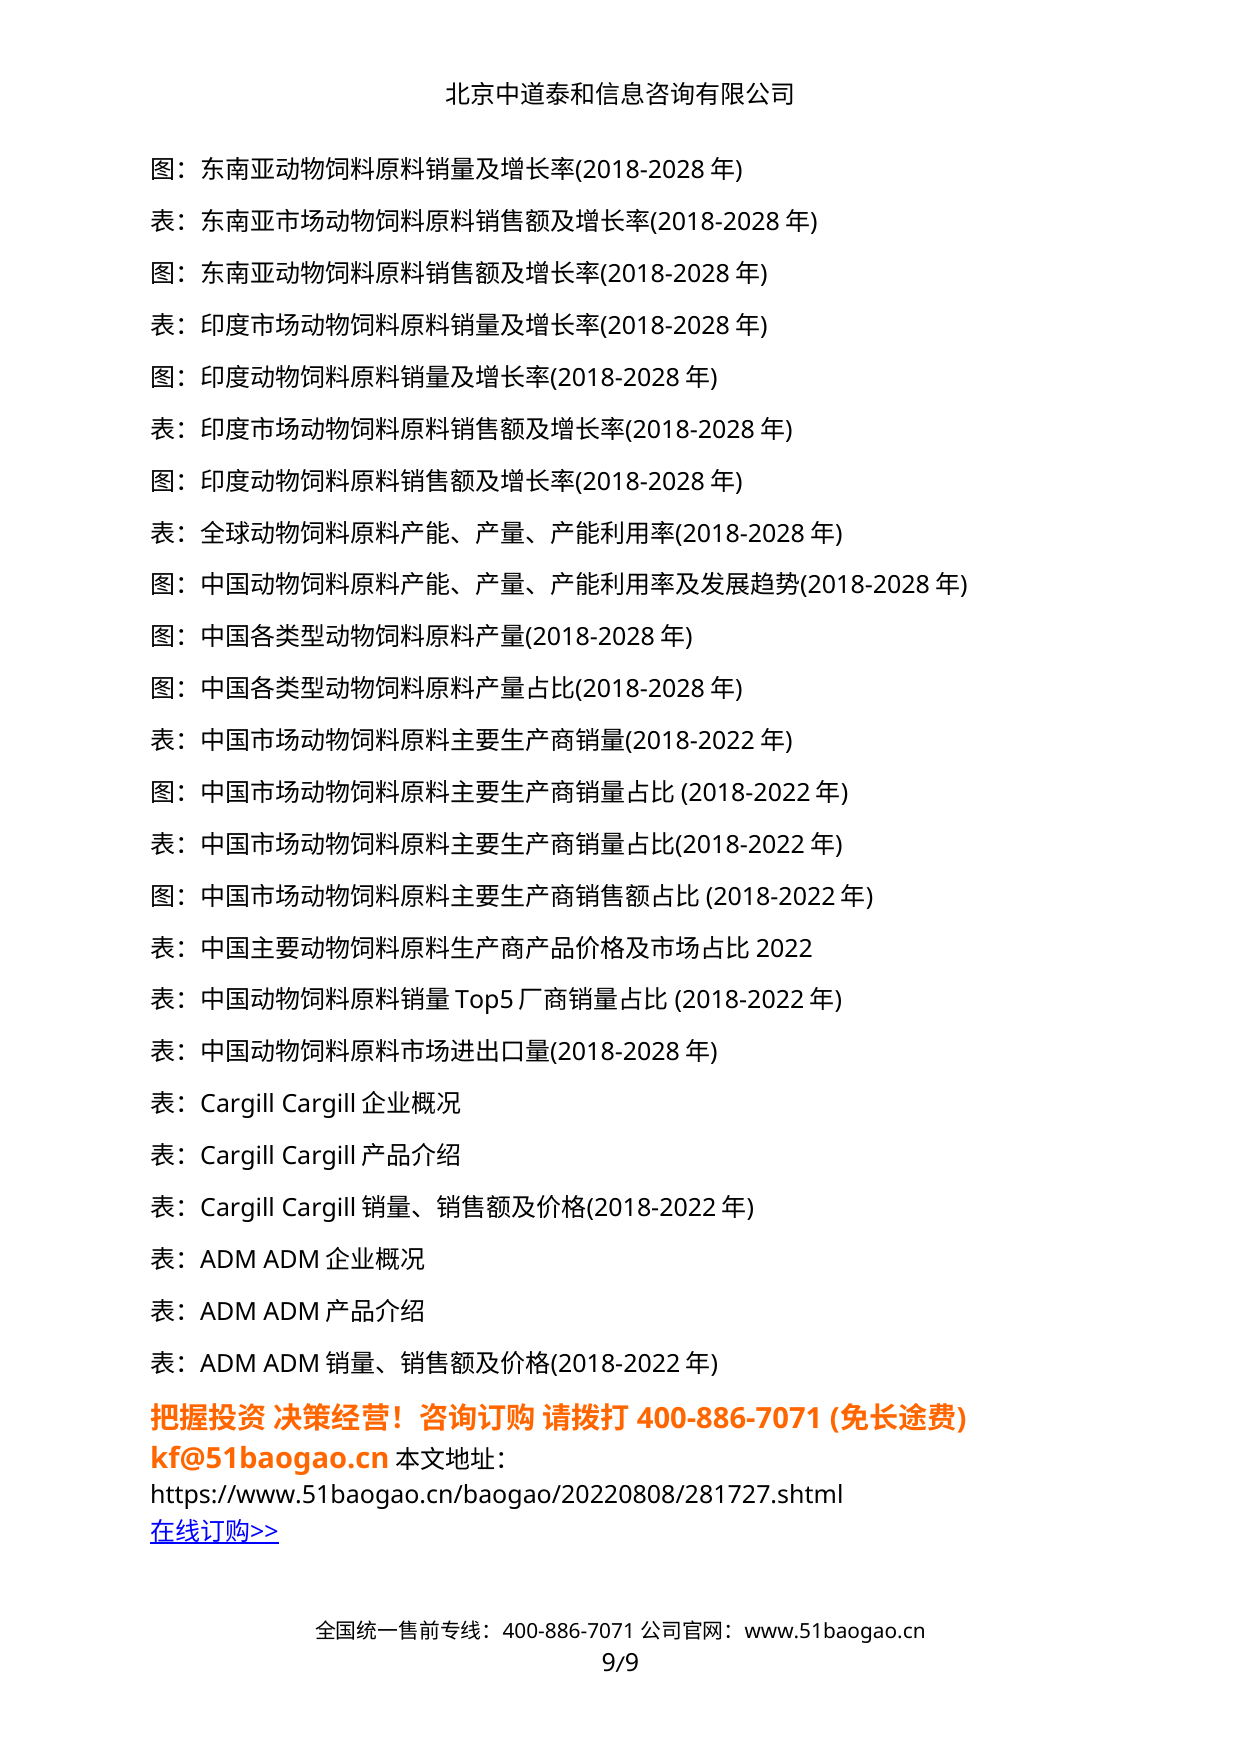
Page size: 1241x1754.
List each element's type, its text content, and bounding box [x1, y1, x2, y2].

text 表：全球动物饲料原料产能、产量、产能利用率(2018-2028年) [150, 513, 1090, 549]
text 表：印度市场动物饲料原料销售额及增长率(2018-2028年) [150, 409, 1090, 446]
text 图：东南亚动物饲料原料销量及增长率(2018-2028年) [150, 150, 1090, 186]
text 把握投资 决策经营！咨询订购 请拨打 400-886-7071 (免长途费) kf@51baogao.cn本文地址：https://www.51baogao.cn/baogao/20220808/281727.shtml [150, 1395, 1090, 1511]
text 表：中国市场动物饲料原料主要生产商销量(2018-2022年) [150, 721, 1090, 757]
text 图：印度动物饲料原料销量及增长率(2018-2028年) [150, 357, 1090, 394]
text 表：中国动物饲料原料销量Top5厂商销量占比 (2018-2022年) [150, 980, 1090, 1016]
text 表：ADM ADM企业概况 [150, 1239, 1090, 1276]
text 表：ADM ADM产品介绍 [150, 1291, 1090, 1327]
text 表：Cargill Cargill企业概况 [150, 1084, 1090, 1120]
text 图：中国各类型动物饲料原料产量(2018-2028年) [150, 617, 1090, 653]
text 图：中国各类型动物饲料原料产量占比(2018-2028年) [150, 669, 1090, 705]
text 表：中国动物饲料原料市场进出口量(2018-2028年) [150, 1032, 1090, 1068]
text 表：中国主要动物饲料原料生产商产品价格及市场占比 2022 [150, 928, 1090, 964]
text 图：中国市场动物饲料原料主要生产商销量占比 (2018-2022年) [150, 772, 1090, 809]
text 在线订购>> [150, 1511, 1090, 1547]
text 表：Cargill Cargill销量、销售额及价格(2018-2022年) [150, 1187, 1090, 1224]
text 图：印度动物饲料原料销售额及增长率(2018-2028年) [150, 461, 1090, 497]
text 表：中国市场动物饲料原料主要生产商销量占比(2018-2022年) [150, 824, 1090, 861]
text 图：中国动物饲料原料产能、产量、产能利用率及发展趋势(2018-2028年) [150, 565, 1090, 601]
text 表：东南亚市场动物饲料原料销售额及增长率(2018-2028年) [150, 202, 1090, 238]
text 图：中国市场动物饲料原料主要生产商销售额占比 (2018-2022年) [150, 876, 1090, 912]
text 表：印度市场动物饲料原料销量及增长率(2018-2028年) [150, 306, 1090, 342]
text 图：东南亚动物饲料原料销售额及增长率(2018-2028年) [150, 254, 1090, 290]
text 表：ADM ADM销量、销售额及价格(2018-2022年) [150, 1343, 1090, 1379]
text 表：Cargill Cargill产品介绍 [150, 1136, 1090, 1172]
